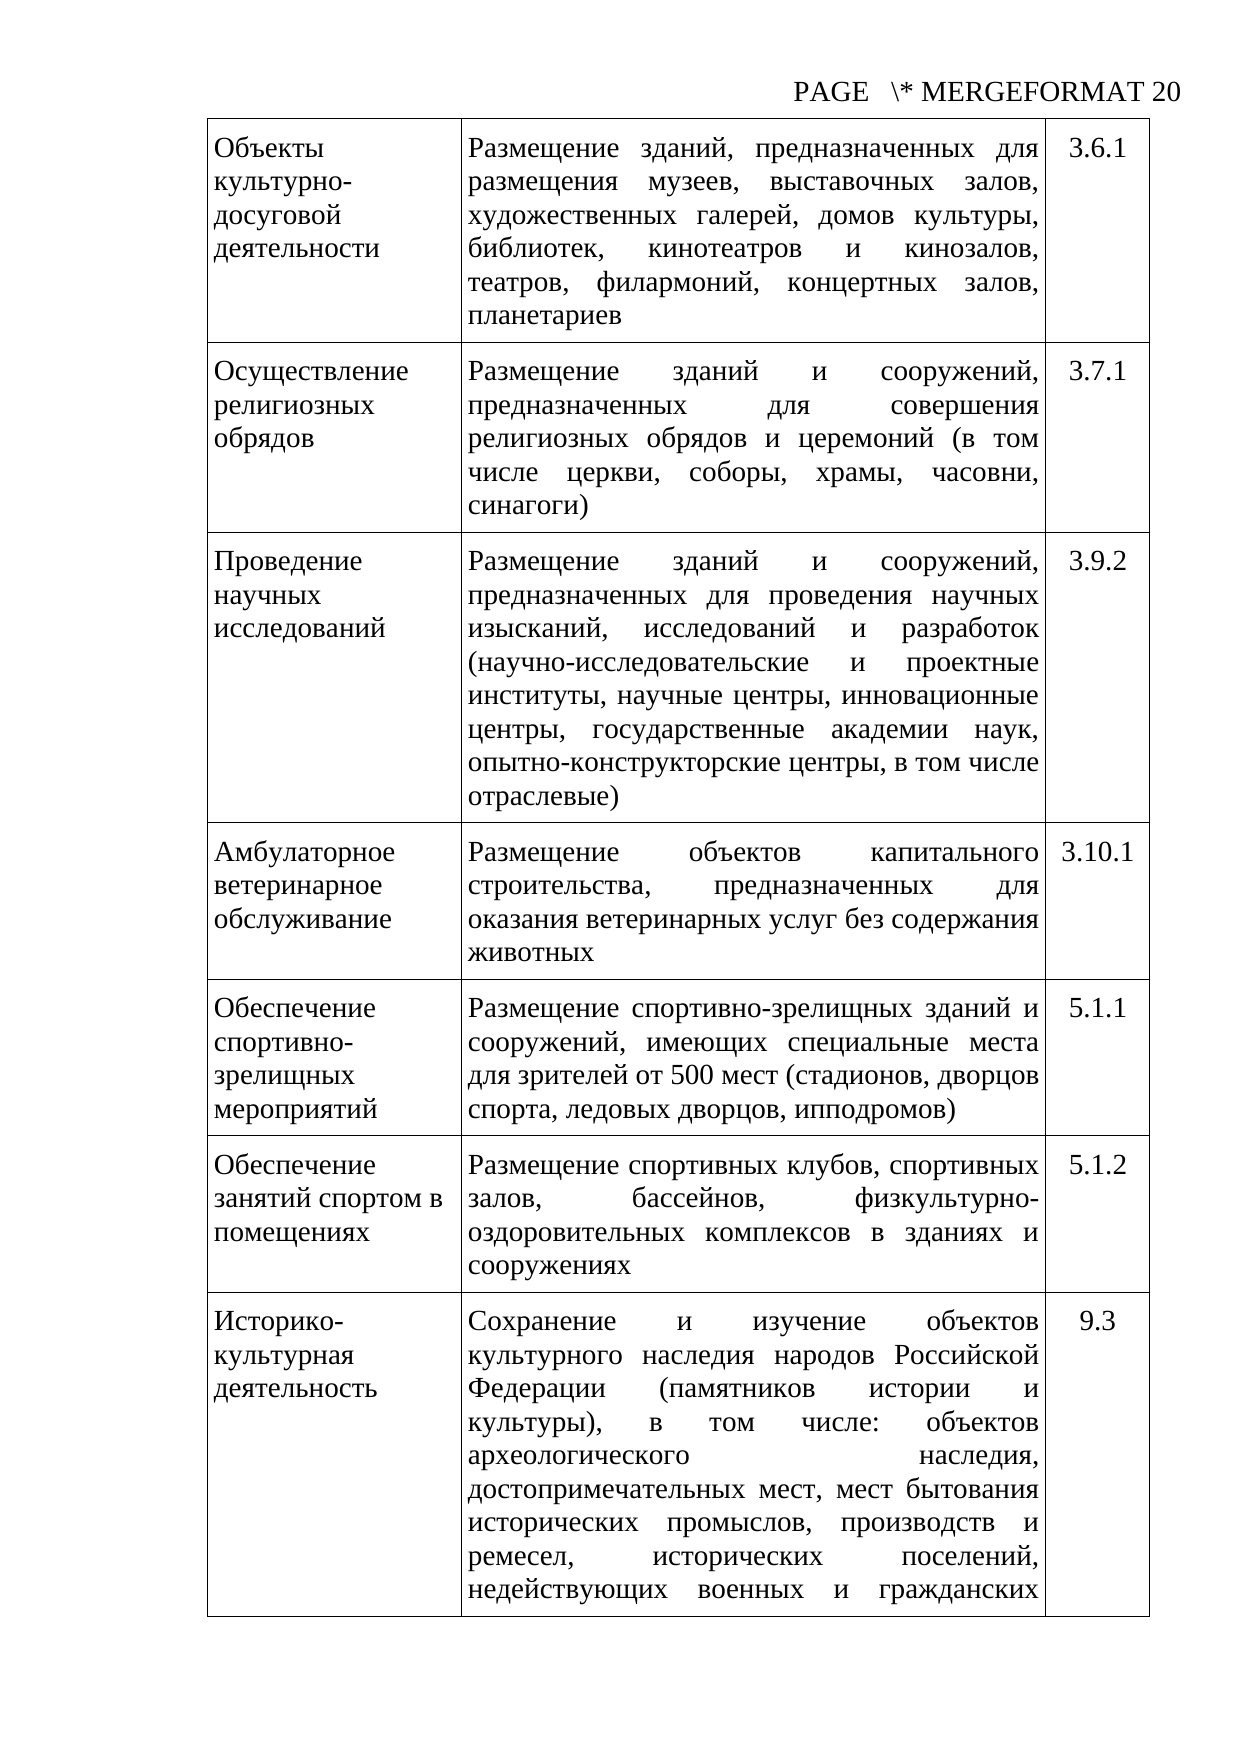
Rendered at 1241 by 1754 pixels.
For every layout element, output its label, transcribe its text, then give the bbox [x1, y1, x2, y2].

table_cell Размещение зданий и сооружений, предназначенных для совершения религиозных обрядов и церемоний (в том числе церкви, соборы, храмы, часовни, синагоги) [462, 343, 1045, 532]
table_cell Обеспечение занятий спортом в помещениях [208, 1136, 461, 1292]
table_cell 3.6.1 [1046, 119, 1149, 342]
table_cell 9.3 [1046, 1293, 1149, 1616]
table_cell Размещение объектов капитального строительства, предназначенных для оказания ветеринарных услуг без содержания животных [462, 823, 1045, 979]
table_cell 3.7.1 [1046, 343, 1149, 532]
table_cell 5.1.1 [1046, 980, 1149, 1135]
table_cell Размещение зданий и сооружений, предназначенных для проведения научных изысканий, исследований и разработок (научно-исследовательские и проектные институты, научные центры, инновационные центры, государственные академии наук, опытно-конструкторские центры, в том числе отраслевые) [462, 533, 1045, 822]
table_cell Размещение спортивных клубов, спортивных залов, бассейнов, физкультурно-оздоровительных комплексов в зданиях и сооружениях [462, 1136, 1045, 1292]
table_cell Осуществление религиозных обрядов [208, 343, 461, 532]
table_cell 3.10.1 [1046, 823, 1149, 979]
table_cell Объекты культурно-досуговой деятельности [208, 119, 461, 342]
table_cell 5.1.2 [1046, 1136, 1149, 1292]
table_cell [208, 1293, 461, 1616]
table_cell Проведение научных исследований [208, 533, 461, 822]
table_cell Амбулаторное ветеринарное обслуживание [208, 823, 461, 979]
table_cell Размещение спортивно-зрелищных зданий и сооружений, имеющих специальные места для зрителей от 500 мест (стадионов, дворцов спорта, ледовых дворцов, ипподромов) [462, 980, 1045, 1135]
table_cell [462, 1293, 1045, 1616]
table_cell Размещение зданий, предназначенных для размещения музеев, выставочных залов, художественных галерей, домов культуры, библиотек, кинотеатров и кинозалов, театров, филармоний, концертных залов, планетариев [462, 119, 1045, 342]
table_cell 3.9.2 [1046, 533, 1149, 822]
table_cell Обеспечение спортивно-зрелищных мероприятий [208, 980, 461, 1135]
